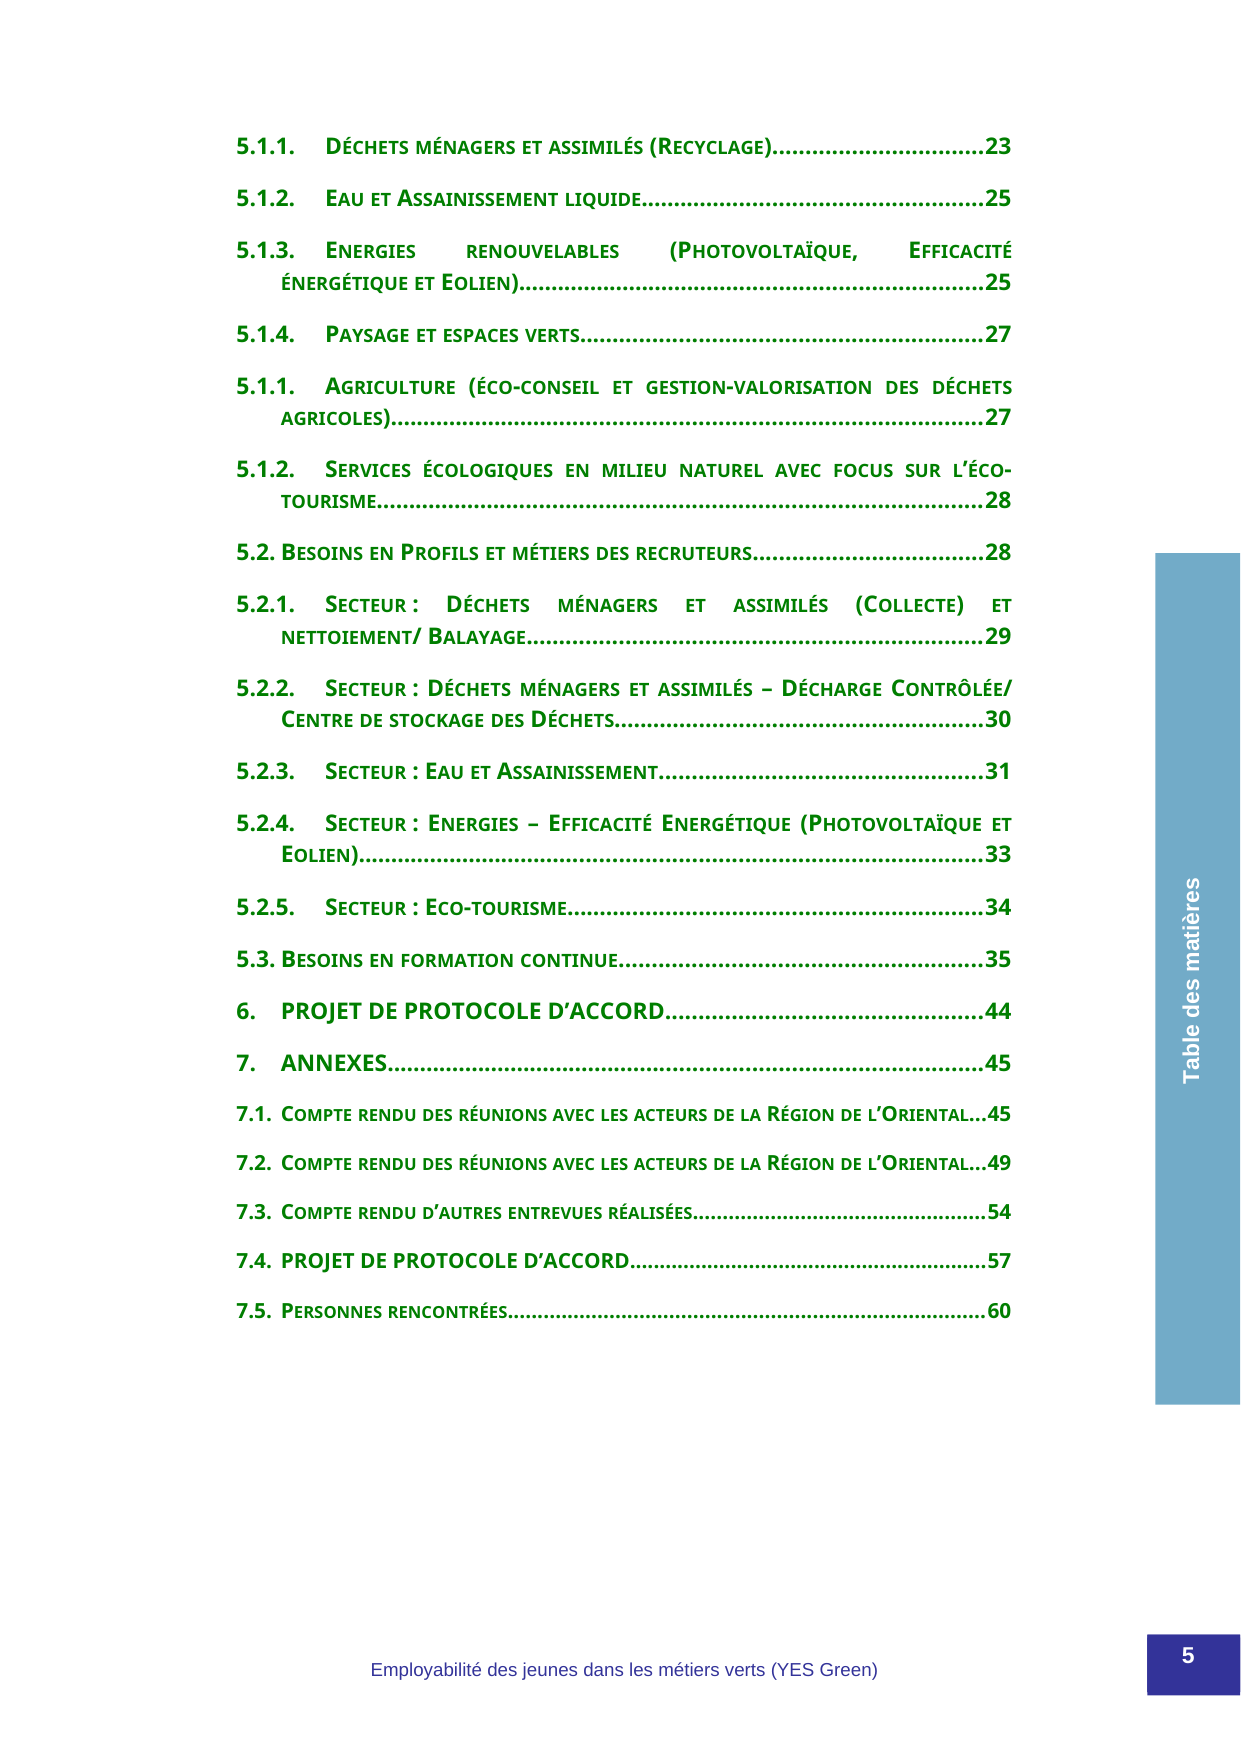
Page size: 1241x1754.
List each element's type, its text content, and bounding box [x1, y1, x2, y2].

text 5.2.2. Secteur : Déchets ménagers et assimilés – Décharge Contrôlée/ Centre de stockage des Déchets 30 [236, 672, 1012, 734]
text 5.3. Besoins en formation continue 35 [236, 942, 1012, 974]
text 5.2. Besoins en Profils et métiers des recruteurs 28 [236, 536, 1012, 567]
text 7.2. Compte rendu des réunions avec les acteurs de la Région de l’Oriental 49 [236, 1148, 1012, 1176]
text 5.2.5. Secteur : Eco-tourisme 34 [236, 890, 1012, 922]
text 7.4. PROJET DE PROTOCOLE D’ACCORD 57 [236, 1247, 1012, 1275]
text 6. PROJET DE PROTOCOLE D’ACCORD 44 [236, 994, 1012, 1026]
text 5.1.4. Paysage et espaces verts 27 [236, 317, 1012, 349]
text 7.5. Personnes rencontrées 60 [236, 1296, 1012, 1324]
text 5.2.1. Secteur : Déchets ménagers et assimilés (Collecte) et nettoiement/ Balayage 29 [236, 588, 1012, 651]
text 5.2.4. Secteur : Energies – Efficacité Energétique (Photovoltaïque et Eolien) 33 [236, 807, 1012, 869]
text 7. ANNEXES 45 [236, 1047, 1012, 1078]
text 5.1.1. Agriculture (éco-conseil et gestion-valorisation des déchets agricoles) 27 [236, 369, 1012, 432]
text 5.1.1. Déchets ménagers et assimilés (Recyclage) 23 [236, 130, 1012, 161]
text 5.1.2. Services écologiques en milieu naturel avec focus sur l’éco-tourisme 28 [236, 453, 1012, 515]
text 7.3. Compte rendu d’autres entrevues réalisées 54 [236, 1197, 1012, 1226]
text 5.1.3. Energies renouvelables (Photovoltaïque, Efficacité énergétique et Eolien) 25 [236, 234, 1012, 297]
text 5.2.3. Secteur : Eau et Assainissement 31 [236, 755, 1012, 786]
text 7.1. Compte rendu des réunions avec les acteurs de la Région de l’Oriental 45 [236, 1099, 1012, 1127]
text 5.1.2. Eau et Assainissement liquide 25 [236, 182, 1012, 213]
